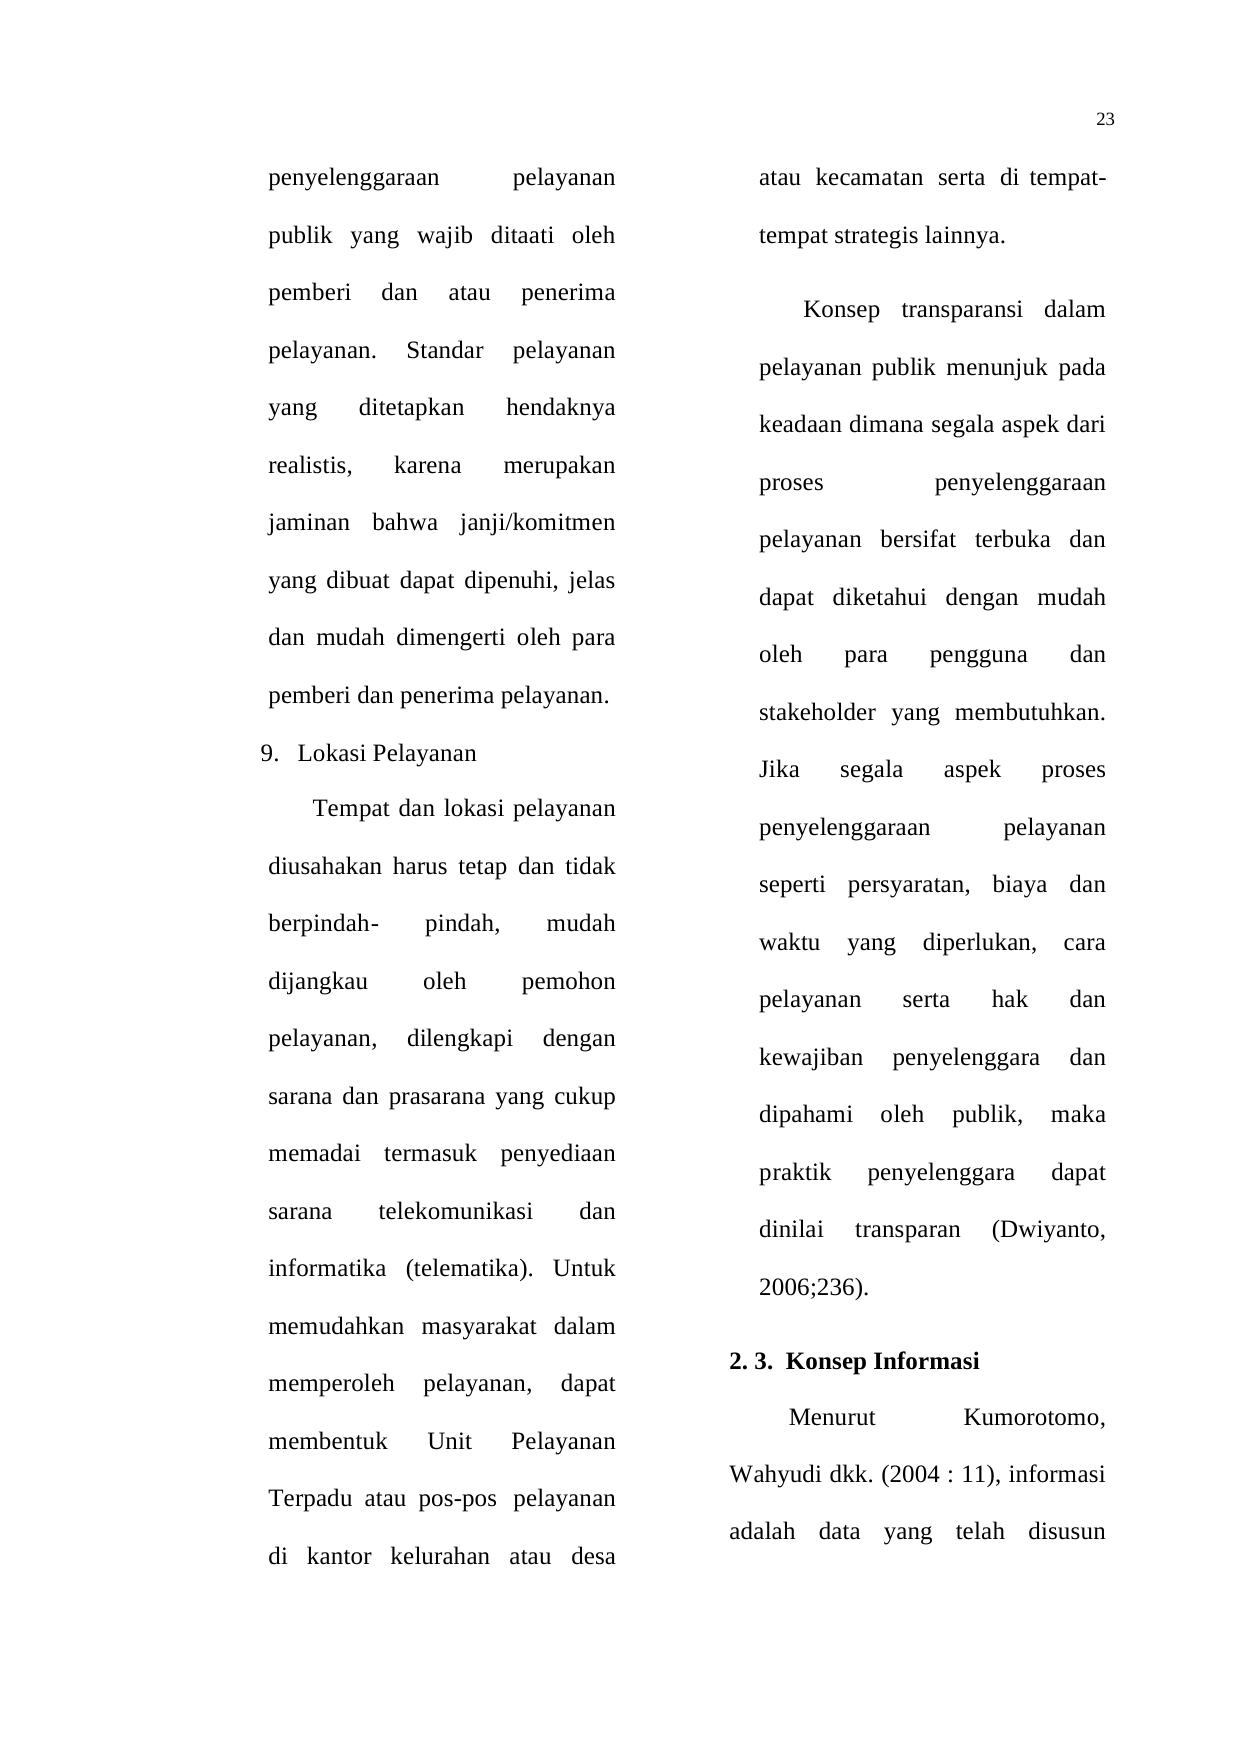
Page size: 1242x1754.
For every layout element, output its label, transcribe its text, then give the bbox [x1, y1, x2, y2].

text Konsep transparansi dalam pelayanan publik menunjuk pada keadaan dimana segala aspek dari proses penyelenggaraan pelayanan bersifat terbuka dan dapat diketahui dengan mudah oleh para pengguna dan stakeholder yang membutuhkan. Jika segala aspek proses penyelenggaraan pelayanan seperti persyaratan, biaya dan waktu yang diperlukan, cara pelayanan serta hak dan kewajiban penyelenggara dan dipahami oleh publik, maka praktik penyelenggara dapat dinilai transparan (Dwiyanto, 2006;236). [759, 294, 1106, 1301]
text 9. Lokasi Pelayanan [259, 738, 623, 767]
text 2. 3. Konsep Informasi [729, 1346, 1114, 1375]
text Tempat dan lokasi pelayanan diusahakan harus tetap dan tidak berpindah- pindah, mudah dijangkau oleh pemohon pelayanan, dilengkapi dengan sarana dan prasarana yang cukup memadai termasuk penyediaan sarana telekomunikasi dan informatika (telematika). Untuk memudahkan masyarakat dalam memperoleh pelayanan, dapat membentuk Unit Pelayanan Terpadu atau pos-pos pelayanan di kantor kelurahan atau desa atau kecamatan serta di tempat-tempat strategis lainnya. [268, 793, 616, 1569]
text Tempat dan lokasi pelayanan diusahakan harus tetap dan tidak berpindah- pindah, mudah dijangkau oleh pemohon pelayanan, dilengkapi dengan sarana dan prasarana yang cukup memadai termasuk penyediaan sarana telekomunikasi dan informatika (telematika). Untuk memudahkan masyarakat dalam memperoleh pelayanan, dapat membentuk Unit Pelayanan Terpadu atau pos-pos pelayanan di kantor kelurahan atau desa atau kecamatan serta di tempat-tempat strategis lainnya. [759, 162, 1107, 249]
